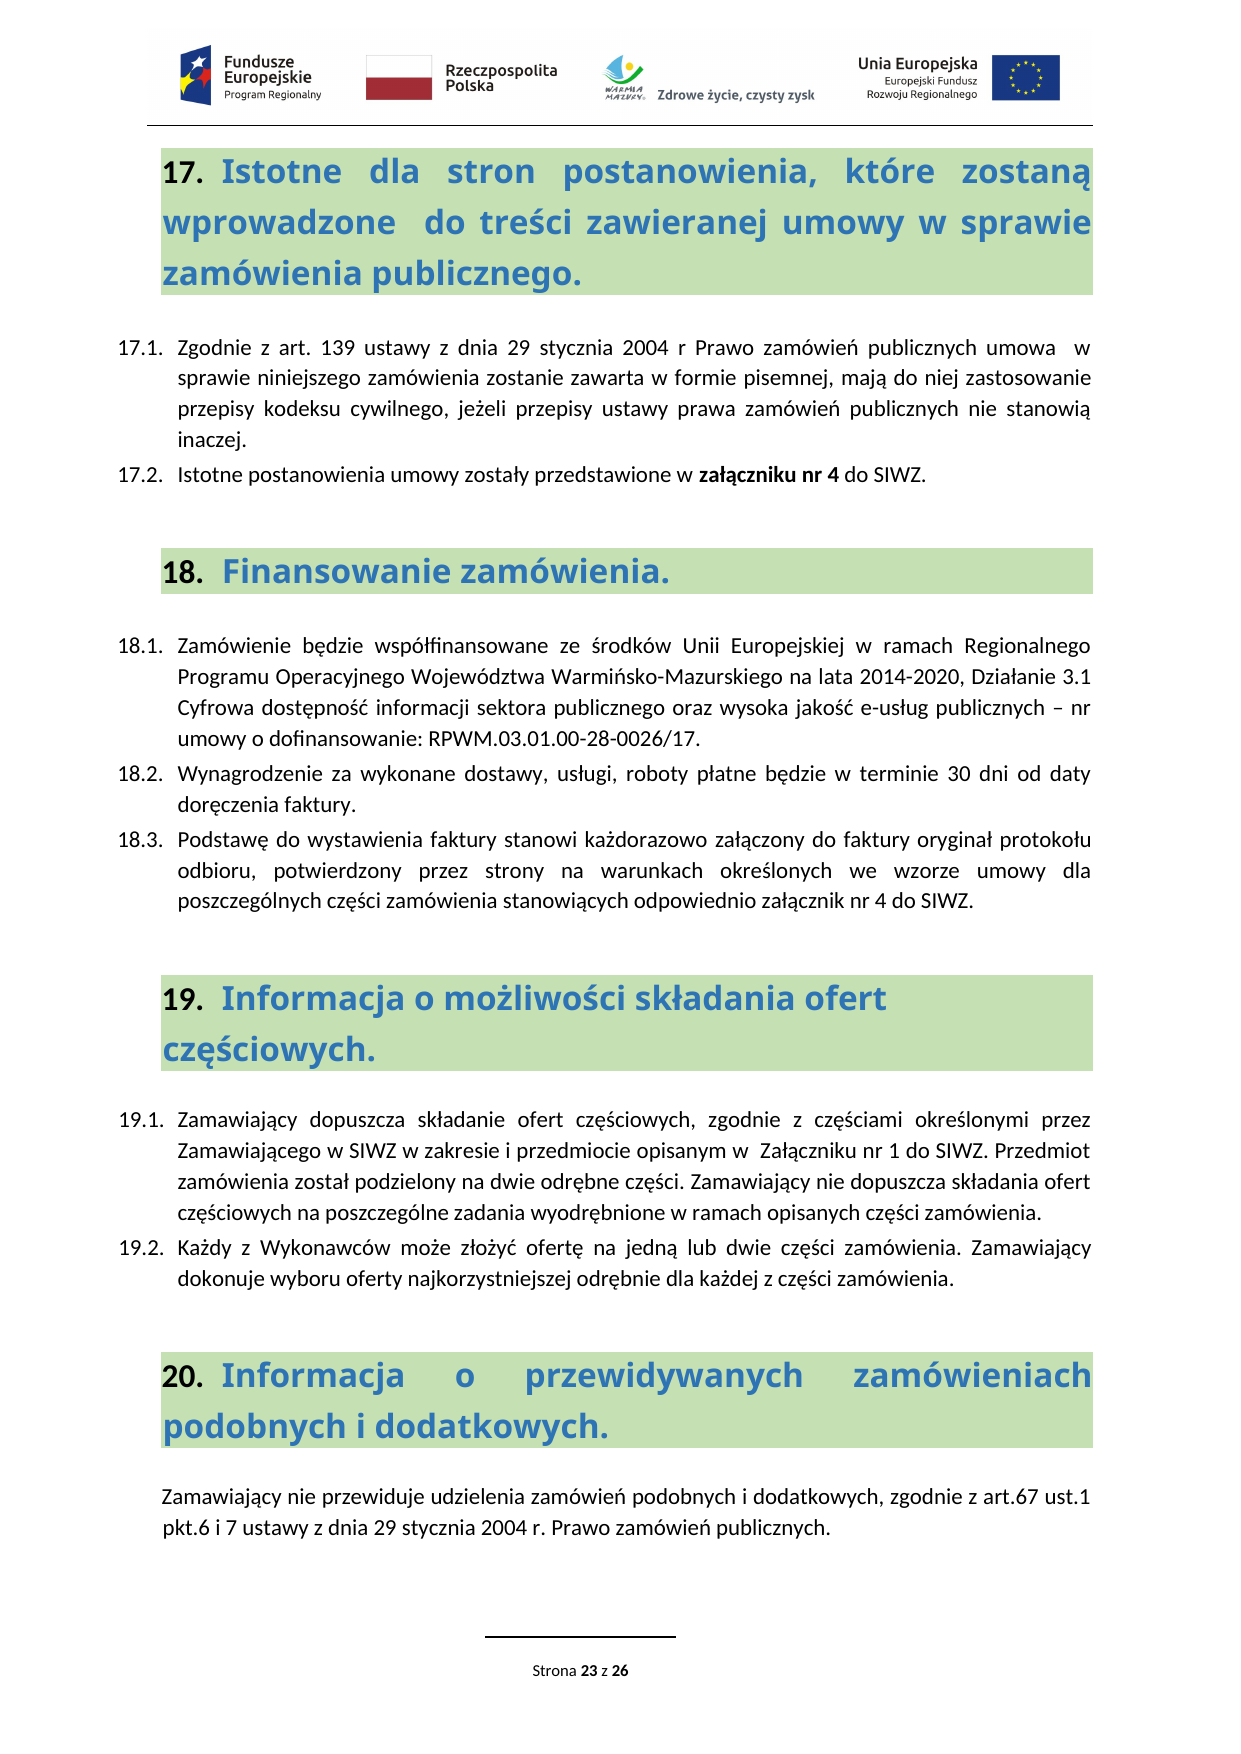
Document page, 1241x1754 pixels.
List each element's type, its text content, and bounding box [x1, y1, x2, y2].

text 19.1. Zamawiający dopuszcza składanie ofert częściowych, zgodnie z częściami określonymi przez Zamawiającego w SIWZ w zakresie i przedmiocie opisanym w Załączniku nr 1 do SIWZ. Przedmiot zamówienia został podzielony na dwie odrębne części. Zamawiający nie dopuszcza składania ofert częściowych na poszczególne zadania wyodrębnione w ramach opisanych części zamówienia. [118, 1106, 1092, 1226]
subtitle Informacja o możliwości składania ofert częściowych. [161, 975, 1093, 1071]
subtitle Istotne dla stron postanowienia, które zostaną wprowadzone do treści zawieranej umowy w sprawie zamówienia publicznego. [161, 148, 1093, 295]
text 17.2. Istotne postanowienia umowy zostały przedstawione w załączniku nr 4 do SIWZ. [117, 460, 1093, 488]
text Zamawiający nie przewiduje udzielenia zamówień podobnych i dodatkowych, zgodnie z art.67 ust.1 pkt.6 i 7 ustawy z dnia 29 stycznia 2004 r. Prawo zamówień publicznych. [161, 1482, 1093, 1541]
picture [147, 28, 1093, 123]
text 19.2. Każdy z Wykonawców może złożyć ofertę na jedną lub dwie części zamówienia. Zamawiający dokonuje wyboru oferty najkorzystniejszej odrębnie dla każdej z części zamówienia. [118, 1233, 1092, 1292]
text 18.3. Podstawę do wystawienia faktury stanowi każdorazowo załączony do faktury oryginał protokołu odbioru, potwierdzony przez strony na warunkach określonych we wzorze umowy dla poszczególnych części zamówienia stanowiących odpowiednio załącznik nr 4 do SIWZ. [117, 825, 1093, 915]
text 17.1. Zgodnie z art. 139 ustawy z dnia 29 stycznia 2004 r Prawo zamówień publicznych umowa w sprawie niniejszego zamówienia zostanie zawarta w formie pisemnej, mają do niej zastosowanie przepisy kodeksu cywilnego, jeżeli przepisy ustawy prawa zamówień publicznych nie stanowią inaczej. [117, 333, 1093, 453]
subtitle Informacja o przewidywanych zamówieniach podobnych i dodatkowych. [161, 1352, 1093, 1448]
text 18.1. Zamówienie będzie współfinansowane ze środków Unii Europejskiej w ramach Regionalnego Programu Operacyjnego Województwa Warmińsko-Mazurskiego na lata 2014-2020, Działanie 3.1 Cyfrowa dostępność informacji sektora publicznego oraz wysoka jakość e-usług publicznych – nr umowy o dofinansowanie: RPWM.03.01.00-28-0026/17. [117, 632, 1093, 752]
subtitle Finansowanie zamówienia. [161, 548, 1093, 594]
text 18.2. Wynagrodzenie za wykonane dostawy, usługi, roboty płatne będzie w terminie 30 dni od daty doręczenia faktury. [117, 759, 1093, 818]
